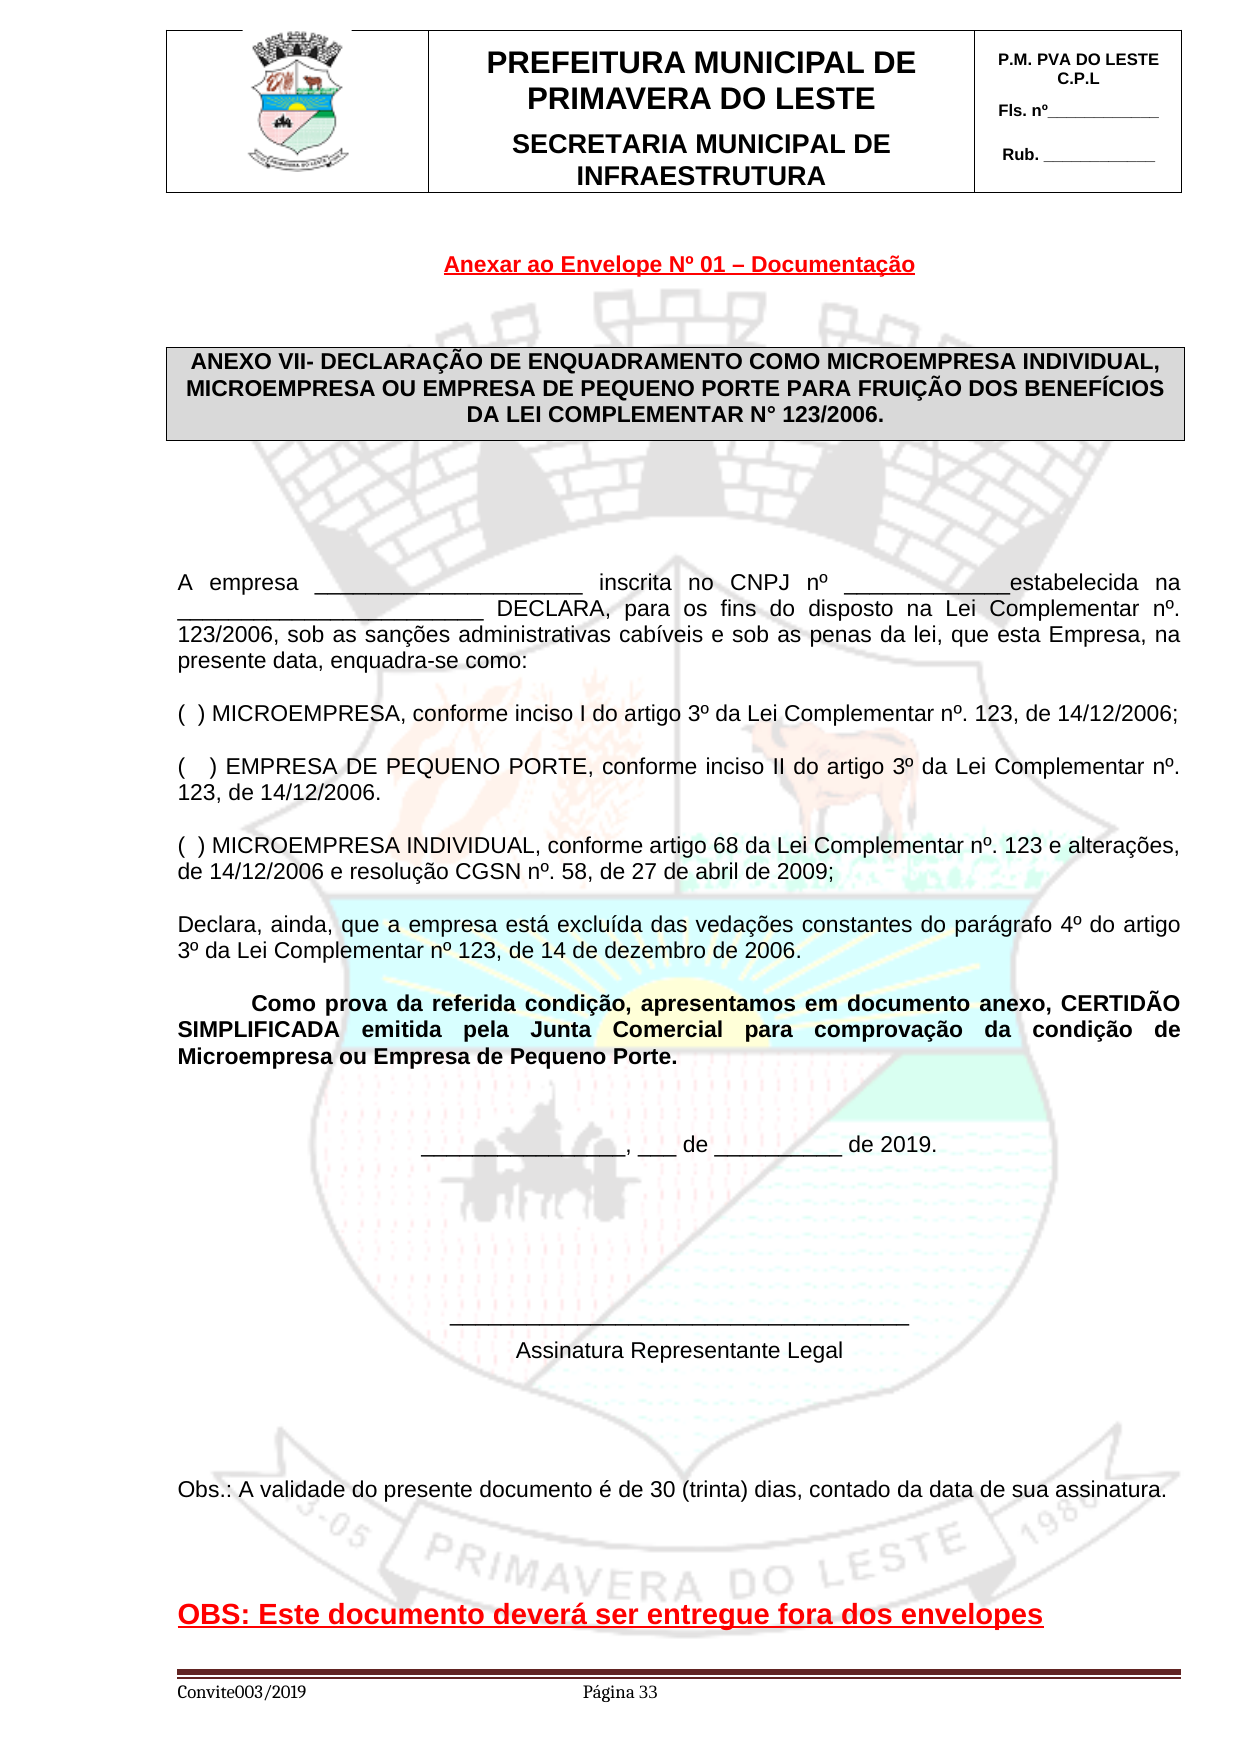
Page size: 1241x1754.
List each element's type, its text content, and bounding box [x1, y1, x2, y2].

text ( ) EMPRESA DE PEQUENO PORTE, conforme inciso II do artigo 3º da Lei Complementar nº. 123, de 14/12/2006. [177, 753, 1181, 806]
text Como prova da referida condição, apresentamos em documento anexo, CERTIDÃO SIMPLIFICADA emitida pela Junta Comercial para comprovação da condição de Microempresa ou Empresa de Pequeno Porte. [177, 990, 1181, 1069]
picture [242, 30, 352, 172]
text Assinatura Representante Legal [177, 1328, 1181, 1366]
text Anexar ao Envelope Nº 01 – Documentação [177, 251, 1181, 277]
text A empresa _____________________ inscrita no CNPJ nº _____________estabelecida na ________________________ DECLARA, para os fins do disposto na Lei Complementar nº. 123/2006, sob as sanções administrativas cabíveis e sob as penas da lei, que esta Empresa, na presente data, enquadra-se como: [177, 568, 1181, 674]
text Obs.: A validade do presente documento é de 30 (trinta) dias, contado da data de sua assinatura. [177, 1477, 1181, 1502]
table_header ANEXO VII- DECLARAÇÃO DE ENQUADRAMENTO COMO MICROEMPRESA INDIVIDUAL, MICROEMPRESA OU EMPRESA DE PEQUENO PORTE PARA FRUIÇÃO DOS BENEFÍCIOS DA LEI COMPLEMENTAR N° 123/2006. [167, 348, 1184, 440]
text ________________, ___ de __________ de 2019. [177, 1126, 1181, 1159]
text ( ) MICROEMPRESA, conforme inciso I do artigo 3º da Lei Complementar nº. 123, de 14/12/2006; [177, 700, 1181, 727]
text Declara, ainda, que a empresa está excluída das vedações constantes do parágrafo 4º do artigo 3º da Lei Complementar nº 123, de 14 de dezembro de 2006. [177, 911, 1181, 964]
subtitle OBS: Este documento deverá ser entregue fora dos envelopes [177, 1597, 1181, 1631]
text ( ) MICROEMPRESA INDIVIDUAL, conforme artigo 68 da Lei Complementar nº. 123 e alterações, de 14/12/2006 e resolução CGSN nº. 58, de 27 de abril de 2009; [177, 832, 1181, 885]
text ____________________________________ [177, 1292, 1181, 1328]
